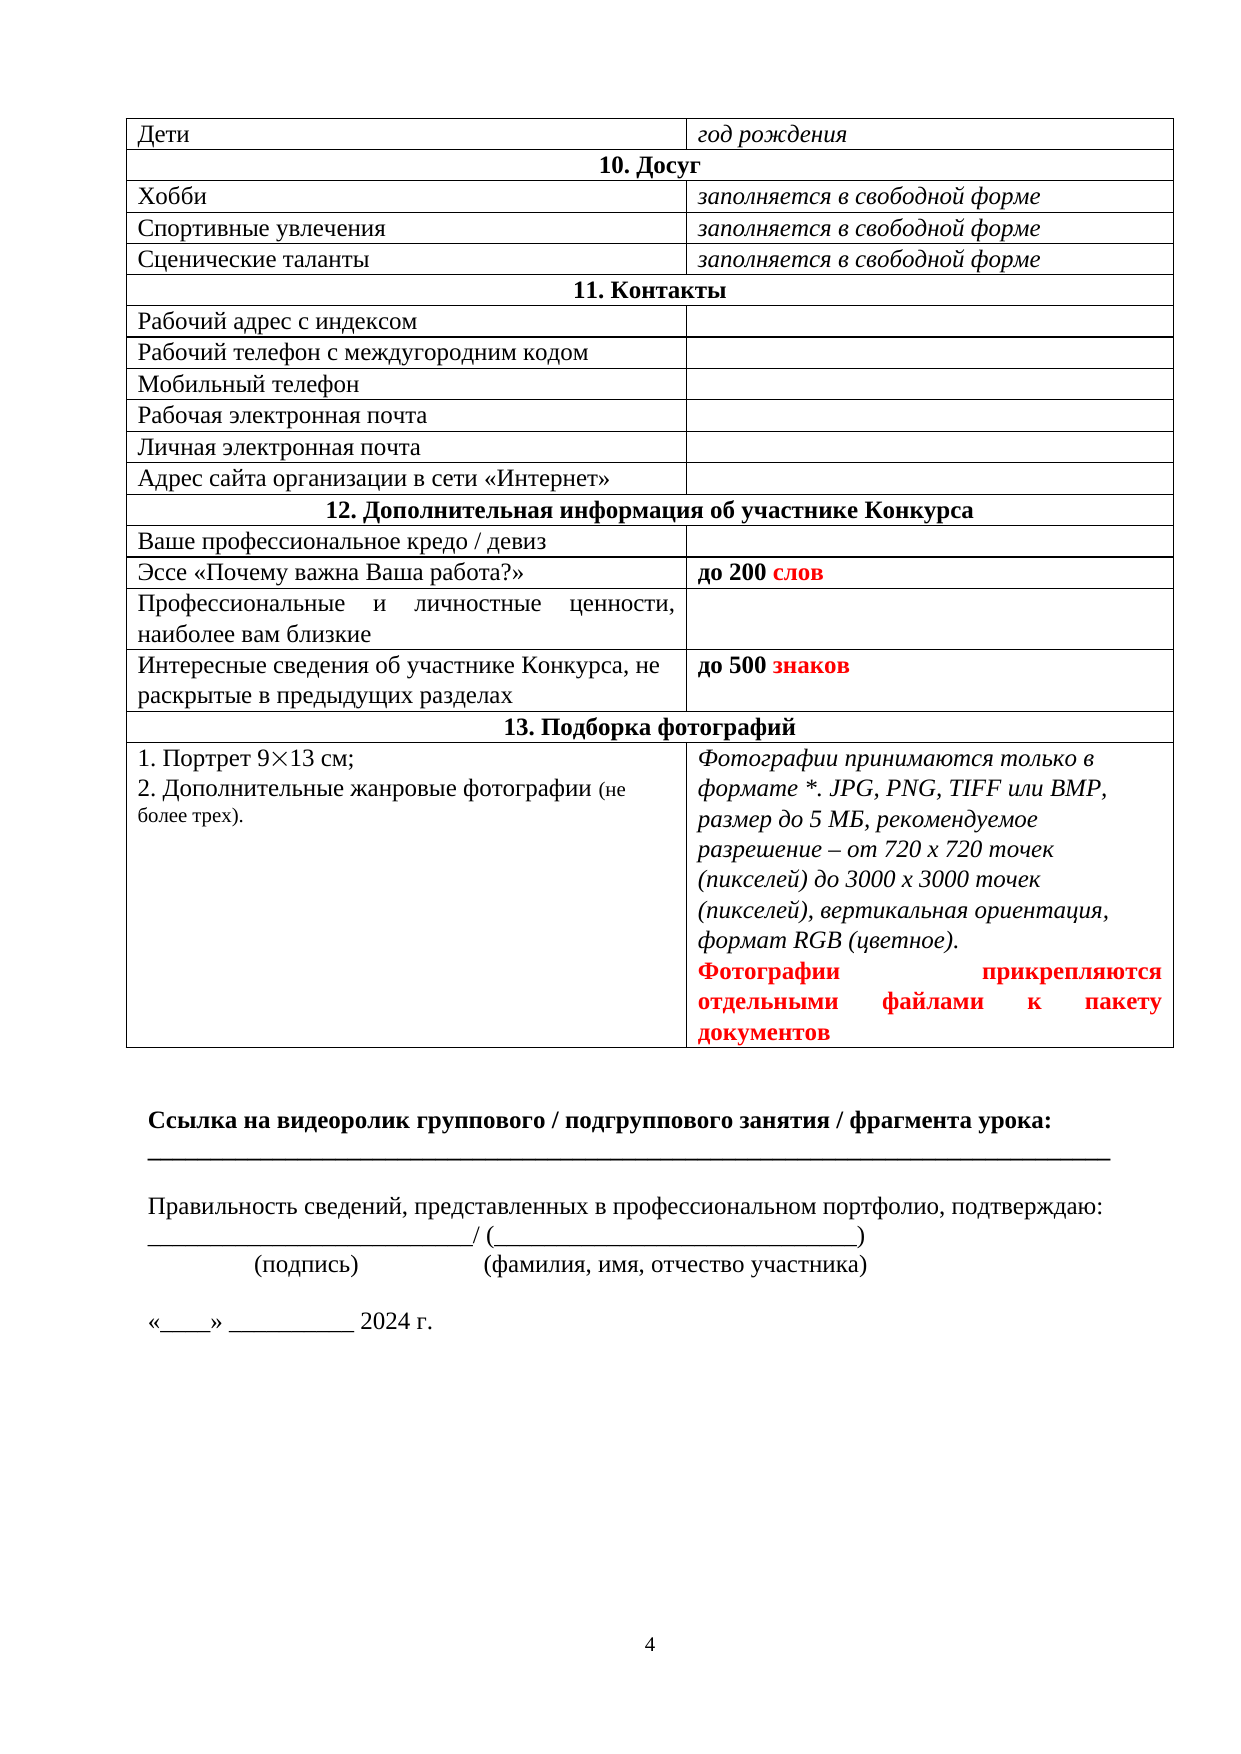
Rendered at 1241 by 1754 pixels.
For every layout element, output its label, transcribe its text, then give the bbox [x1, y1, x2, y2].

table_cell Эссе «Почему важна Ваша работа?» [127, 558, 686, 587]
table_cell [687, 526, 1173, 556]
table_cell [687, 589, 1173, 649]
table_cell Личная электронная почта [127, 432, 686, 462]
text «____» __________ 2024 г. [148, 1306, 1152, 1335]
table_cell 1. Портрет 913 см; 2. Дополнительные жанровые фотографии (не более трех). [127, 743, 686, 1047]
table_cell Ваше профессиональное кредо / девиз [127, 526, 686, 556]
table_cell [687, 463, 1173, 494]
table_cell до 200 слов [687, 558, 1173, 587]
table_cell Дети [127, 119, 686, 149]
table_cell Фотографии принимаются только в формате *. JPG, PNG, TIFF или BMP, размер до 5 МБ, рекомендуемое разрешение – от 720 x 720 точек (пикселей) до 3000 x 3000 точек (пикселей), вертикальная ориентация, формат RGB (цветное). Фотографии прикрепляются отдельными файлами к пакету документов [687, 743, 1173, 1047]
table_cell [687, 432, 1173, 462]
table_cell Рабочий телефон с междугородним кодом [127, 338, 686, 368]
table_cell Профессиональные и личностные ценности, наиболее вам близкие [127, 589, 686, 649]
text Ссылка на видеоролик группового / подгруппового занятия / фрагмента урока: [148, 1105, 1152, 1134]
table_cell Спортивные увлечения [127, 213, 686, 243]
table_cell заполняется в свободной форме [687, 213, 1173, 243]
table_cell [687, 400, 1173, 431]
text __________________________/ (_____________________________) [148, 1220, 1152, 1249]
table_cell год рождения [687, 119, 1173, 149]
table_cell [687, 338, 1173, 368]
table_cell 13. Подборка фотографий [127, 712, 1173, 742]
text _____________________________________________________________________________ [148, 1134, 1152, 1163]
table_cell до 500 знаков [687, 650, 1173, 711]
table_cell Мобильный телефон [127, 369, 686, 399]
table_cell Адрес сайта организации в сети «Интернет» [127, 463, 686, 494]
table_cell 10. Досуг [127, 150, 1173, 180]
table_cell [687, 306, 1173, 336]
table_cell заполняется в свободной форме [687, 244, 1173, 274]
table_cell Сценические таланты [127, 244, 686, 274]
table_cell 11. Контакты [127, 275, 1173, 305]
table_cell Рабочий адрес с индексом [127, 306, 686, 336]
table_cell Хобби [127, 181, 686, 212]
text Правильность сведений, представленных в профессиональном портфолио, подтверждаю: [148, 1191, 1152, 1220]
table_cell 12. Дополнительная информация об участнике Конкурса [127, 495, 1173, 525]
table_cell [687, 369, 1173, 399]
table_cell Рабочая электронная почта [127, 400, 686, 431]
table_cell заполняется в свободной форме [687, 181, 1173, 212]
text (подпись) (фамилия, имя, отчество участника) [148, 1249, 1152, 1278]
table_cell Интересные сведения об участнике Конкурса, не раскрытые в предыдущих разделах [127, 650, 686, 711]
